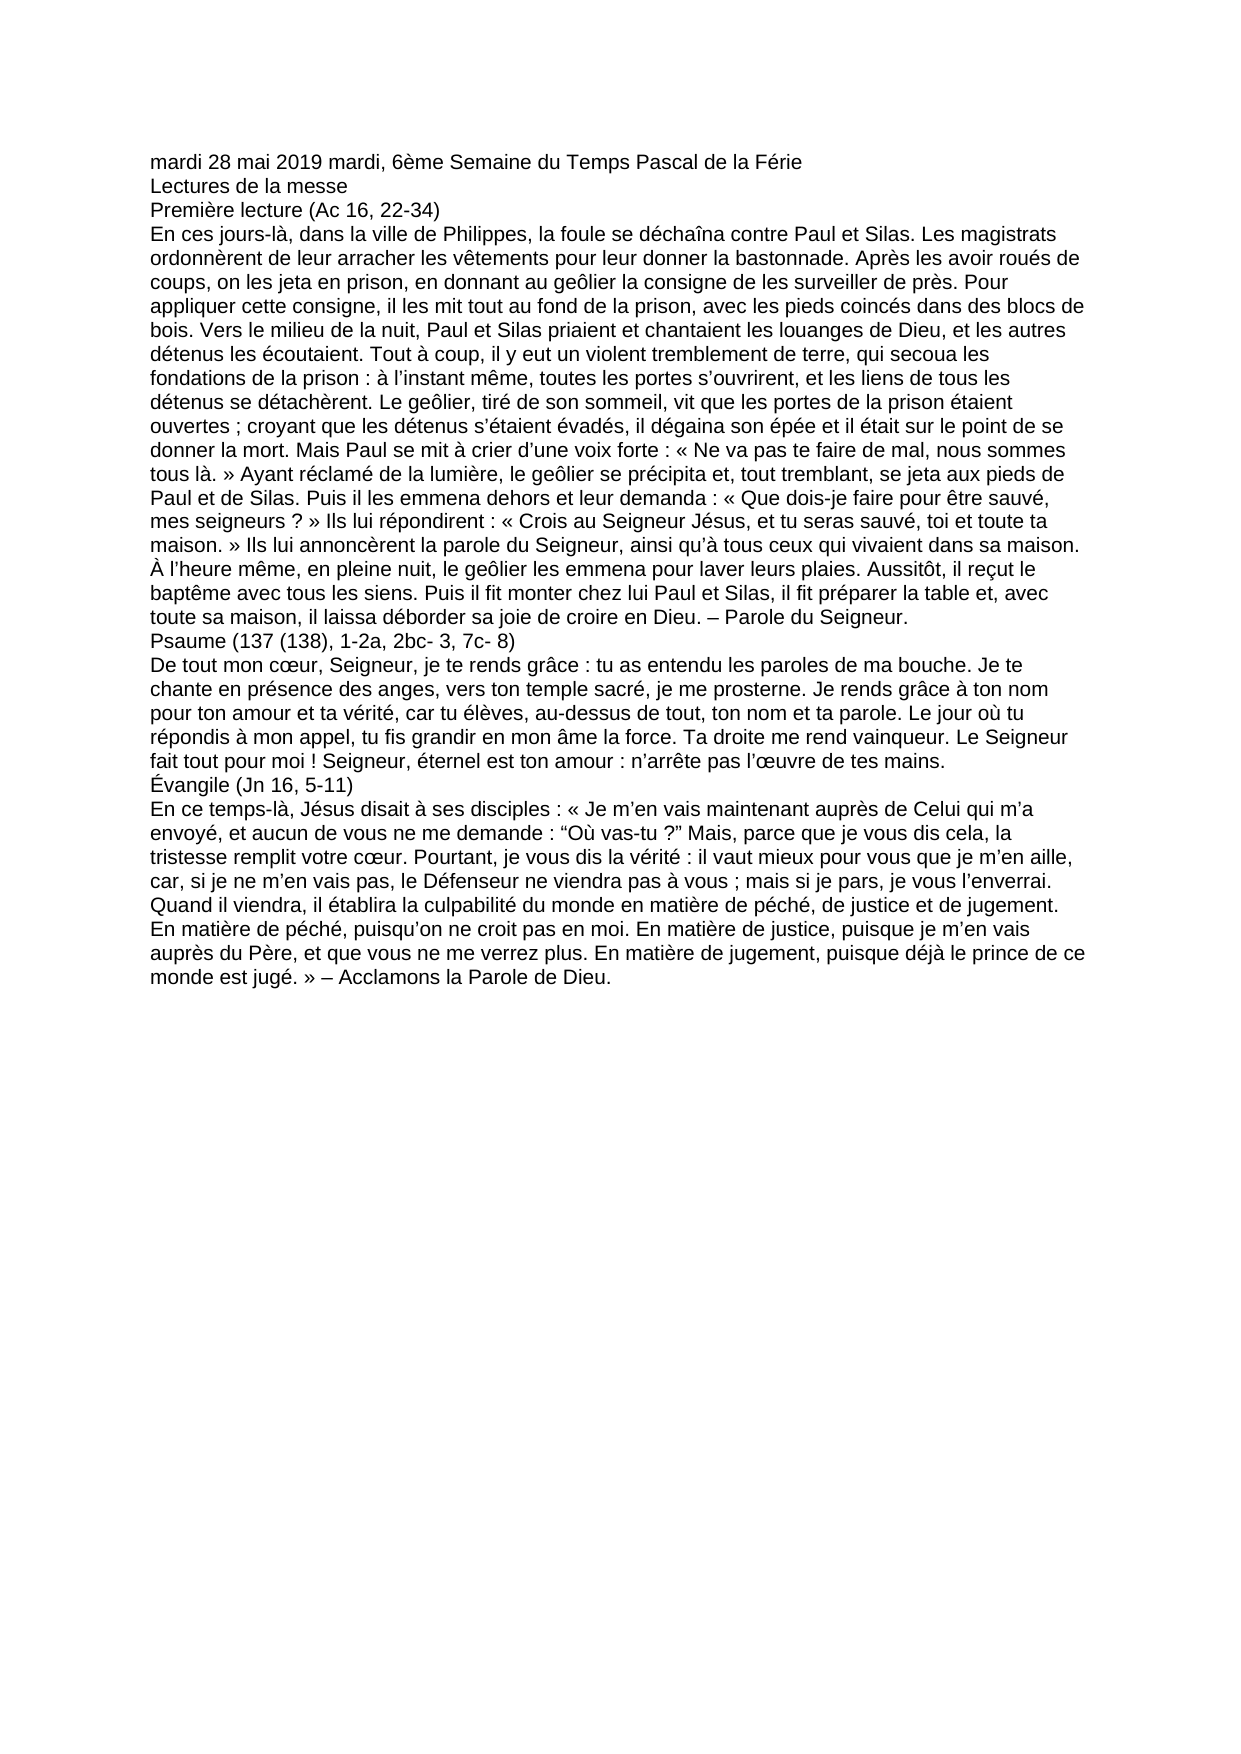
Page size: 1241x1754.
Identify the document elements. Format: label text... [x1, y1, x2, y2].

text En ce temps-là, Jésus disait à ses disciples : « Je m’en vais maintenant auprès de Celui qui m’a envoyé, et aucun de vous ne me demande : “Où vas-tu ?” Mais, parce que je vous dis cela, la tristesse remplit votre cœur. Pourtant, je vous dis la vérité : il vaut mieux pour vous que je m’en aille, car, si je ne m’en vais pas, le Défenseur ne viendra pas à vous ; mais si je pars, je vous l’enverrai. Quand il viendra, il établira la culpabilité du monde en matière de péché, de justice et de jugement. En matière de péché, puisqu’on ne croit pas en moi. En matière de justice, puisque je m’en vais auprès du Père, et que vous ne me verrez plus. En matière de jugement, puisque déjà le prince de ce monde est jugé. » – Acclamons la Parole de Dieu. [150, 797, 1090, 988]
text De tout mon cœur, Seigneur, je te rends grâce : tu as entendu les paroles de ma bouche. Je te chante en présence des anges, vers ton temple sacré, je me prosterne. Je rends grâce à ton nom pour ton amour et ta vérité, car tu élèves, au-dessus de tout, ton nom et ta parole. Le jour où tu répondis à mon appel, tu fis grandir en mon âme la force. Ta droite me rend vainqueur. Le Seigneur fait tout pour moi ! Seigneur, éternel est ton amour : n’arrête pas l’œuvre de tes mains. [150, 653, 1090, 773]
text En ces jours-là, dans la ville de Philippes, la foule se déchaîna contre Paul et Silas. Les magistrats ordonnèrent de leur arracher les vêtements pour leur donner la bastonnade. Après les avoir roués de coups, on les jeta en prison, en donnant au geôlier la consigne de les surveiller de près. Pour appliquer cette consigne, il les mit tout au fond de la prison, avec les pieds coincés dans des blocs de bois. Vers le milieu de la nuit, Paul et Silas priaient et chantaient les louanges de Dieu, et les autres détenus les écoutaient. Tout à coup, il y eut un violent tremblement de terre, qui secoua les fondations de la prison : à l’instant même, toutes les portes s’ouvrirent, et les liens de tous les détenus se détachèrent. Le geôlier, tiré de son sommeil, vit que les portes de la prison étaient ouvertes ; croyant que les détenus s’étaient évadés, il dégaina son épée et il était sur le point de se donner la mort. Mais Paul se mit à crier d’une voix forte : « Ne va pas te faire de mal, nous sommes tous là. » Ayant réclamé de la lumière, le geôlier se précipita et, tout tremblant, se jeta aux pieds de Paul et de Silas. Puis il les emmena dehors et leur demanda : « Que dois-je faire pour être sauvé, mes seigneurs ? » Ils lui répondirent : « Crois au Seigneur Jésus, et tu seras sauvé, toi et toute ta maison. » Ils lui annoncèrent la parole du Seigneur, ainsi qu’à tous ceux qui vivaient dans sa maison. À l’heure même, en pleine nuit, le geôlier les emmena pour laver leurs plaies. Aussitôt, il reçut le baptême avec tous les siens. Puis il fit monter chez lui Paul et Silas, il fit préparer la table et, avec toute sa maison, il laissa déborder sa joie de croire en Dieu. – Parole du Seigneur. [150, 222, 1090, 629]
